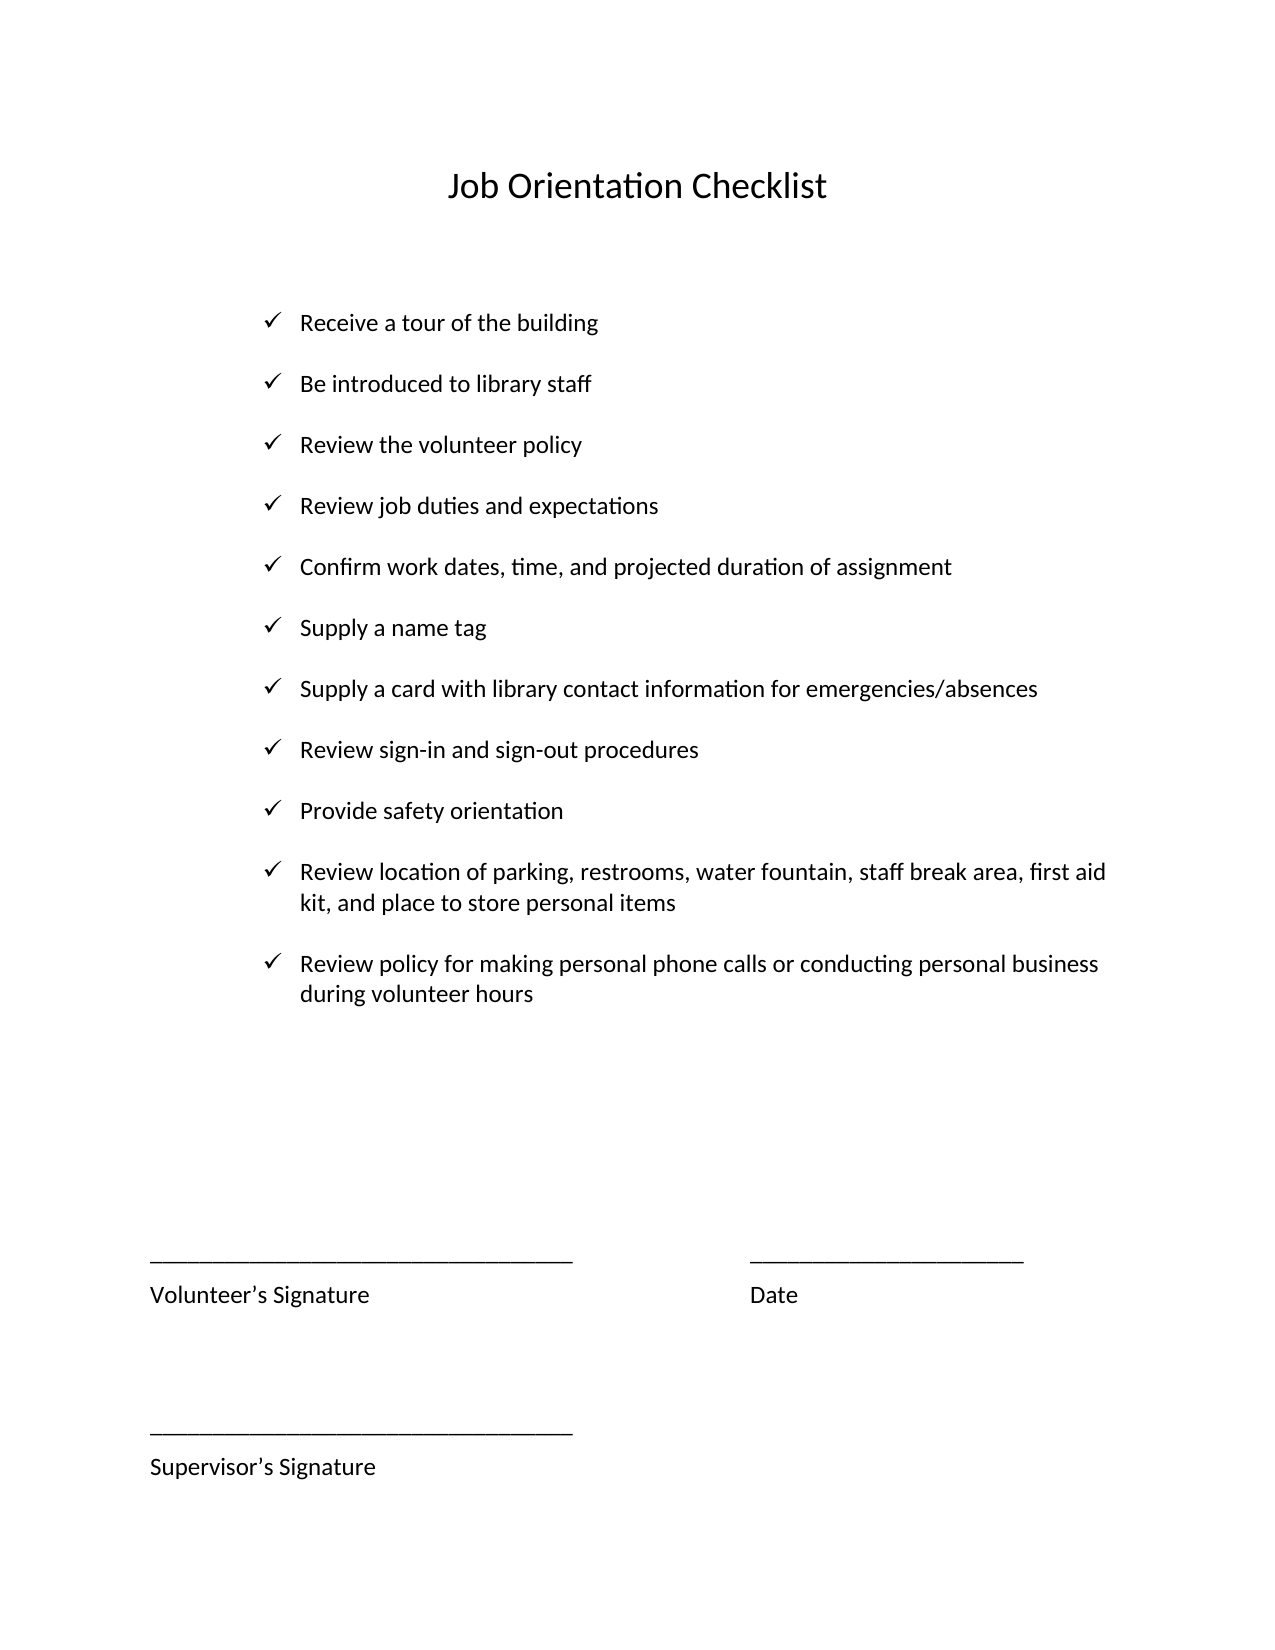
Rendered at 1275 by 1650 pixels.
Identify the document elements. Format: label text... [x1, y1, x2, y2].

text __________________________________ ______________________ [150, 1236, 1125, 1267]
list Review job duties and expectations [262, 490, 1125, 521]
text Supervisor’s Signature [150, 1452, 1125, 1482]
list Be introduced to library staff [262, 368, 1125, 398]
text __________________________________ [150, 1408, 1125, 1439]
list Supply a name tag [262, 612, 1125, 643]
list Supply a card with library contact information for emergencies/absences [262, 673, 1125, 704]
text Job Orientation Checklist [150, 162, 1125, 208]
list Provide safety orientation [262, 795, 1125, 826]
list Confirm work dates, time, and projected duration of assignment [262, 551, 1125, 582]
text Volunteer’s Signature Date [150, 1279, 1125, 1310]
list Review the volunteer policy [262, 429, 1125, 459]
list Receive a tour of the building [262, 307, 1125, 368]
list Review sign-in and sign-out procedures [262, 734, 1125, 765]
list Review policy for making personal phone calls or conducting personal business during volunteer hours [262, 948, 1125, 1009]
list Review location of parking, restrooms, water fountain, staff break area, first aid kit, and place to store personal items [262, 856, 1125, 917]
